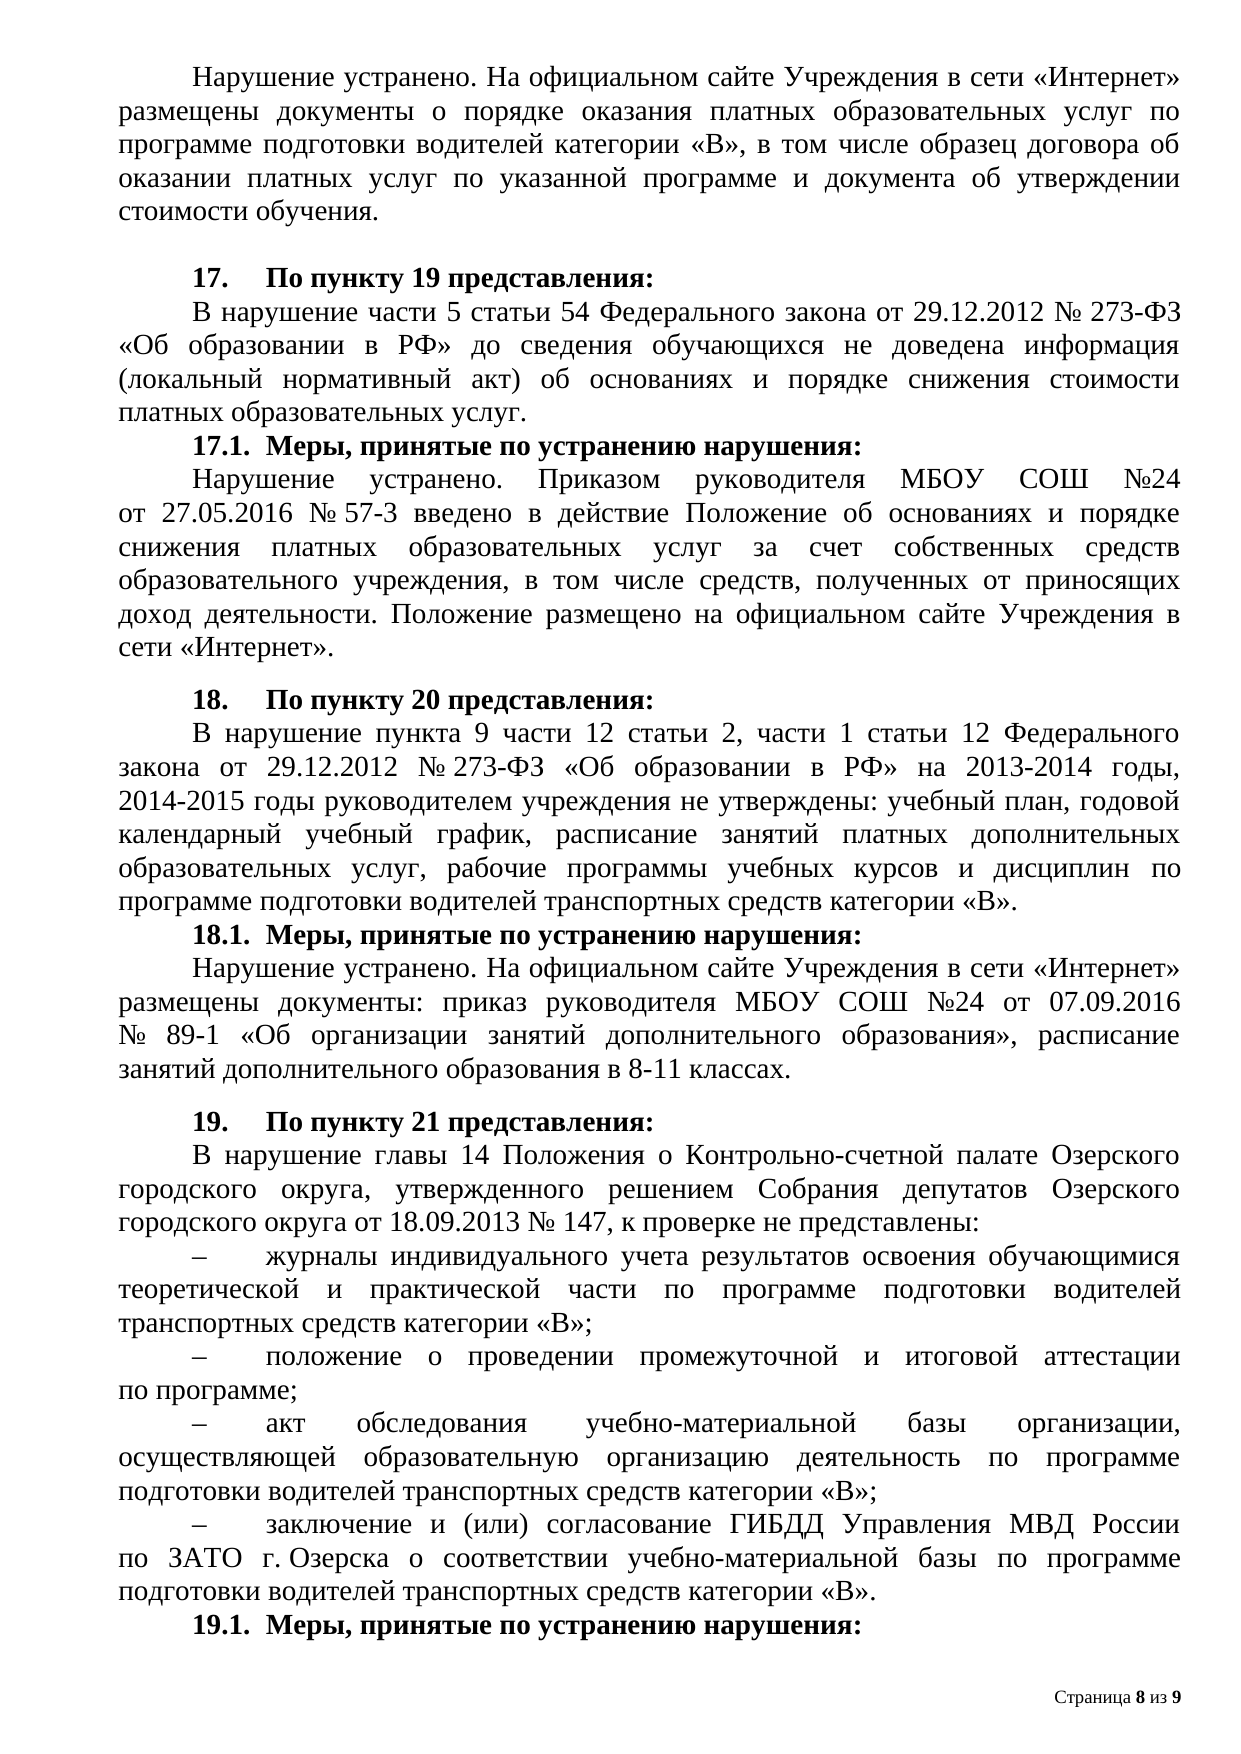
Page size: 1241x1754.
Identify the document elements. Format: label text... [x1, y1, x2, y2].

text 19. По пункту 21 представления: [118, 1104, 1181, 1137]
text 18. По пункту 20 представления: [118, 682, 1181, 716]
text Нарушение устранено. На официальном сайте Учреждения в сети «Интернет» размещены документы о порядке оказания платных образовательных услуг по программе подготовки водителей категории «В», в том числе образец договора об оказании платных услуг по указанной программе и документа об утверждении стоимости обучения. [118, 59, 1181, 227]
text – журналы индивидуального учета результатов освоения обучающимися теоретической и практической части по программе подготовки водителей транспортных средств категории «В»; [118, 1238, 1181, 1338]
text – положение о проведении промежуточной и итоговой аттестации по программе; [118, 1338, 1181, 1406]
text В нарушение пункта 9 части 12 статьи 2, части 1 статьи 12 Федерального закона от 29.12.2012 № 273-ФЗ «Об образовании в РФ» на 2013-2014 годы, 2014-2015 годы руководителем учреждения не утверждены: учебный план, годовой календарный учебный график, расписание занятий платных дополнительных образовательных услуг, рабочие программы учебных курсов и дисциплин по программе подготовки водителей транспортных средств категории «В». [118, 716, 1181, 917]
text 17.1. Меры, принятые по устранению нарушения: [118, 428, 1181, 462]
text 17. По пункту 19 представления: [118, 260, 1181, 294]
text 18.1. Меры, принятые по устранению нарушения: [118, 917, 1181, 950]
text В нарушение части 5 статьи 54 Федерального закона от 29.12.2012 № 273-ФЗ «Об образовании в РФ» до сведения обучающихся не доведена информация (локальный нормативный акт) об основаниях и порядке снижения стоимости платных образовательных услуг. [118, 294, 1181, 428]
text Нарушение устранено. На официальном сайте Учреждения в сети «Интернет» размещены документы: приказ руководителя МБОУ СОШ №24 от 07.09.2016 № 89-1 «Об организации занятий дополнительного образования», расписание занятий дополнительного образования в 8-11 классах. [118, 950, 1181, 1084]
text Нарушение устранено. Приказом руководителя МБОУ СОШ №24 от 27.05.2016 № 57-3 введено в действие Положение об основаниях и порядке снижения платных образовательных услуг за счет собственных средств образовательного учреждения, в том числе средств, полученных от приносящих доход деятельности. Положение размещено на официальном сайте Учреждения в сети «Интернет». [118, 462, 1181, 663]
text В нарушение главы 14 Положения о Контрольно-счетной палате Озерского городского округа, утвержденного решением Собрания депутатов Озерского городского округа от 18.09.2013 № 147, к проверке не представлены: [118, 1137, 1181, 1238]
text – акт обследования учебно-материальной базы организации, осуществляющей образовательную организацию деятельность по программе подготовки водителей транспортных средств категории «В»; [118, 1406, 1181, 1506]
text 19.1. Меры, принятые по устранению нарушения: [118, 1607, 1181, 1640]
text – заключение и (или) согласование ГИБДД Управления МВД России по ЗАТО г. Озерска о соответствии учебно-материальной базы по программе подготовки водителей транспортных средств категории «В». [118, 1506, 1181, 1607]
